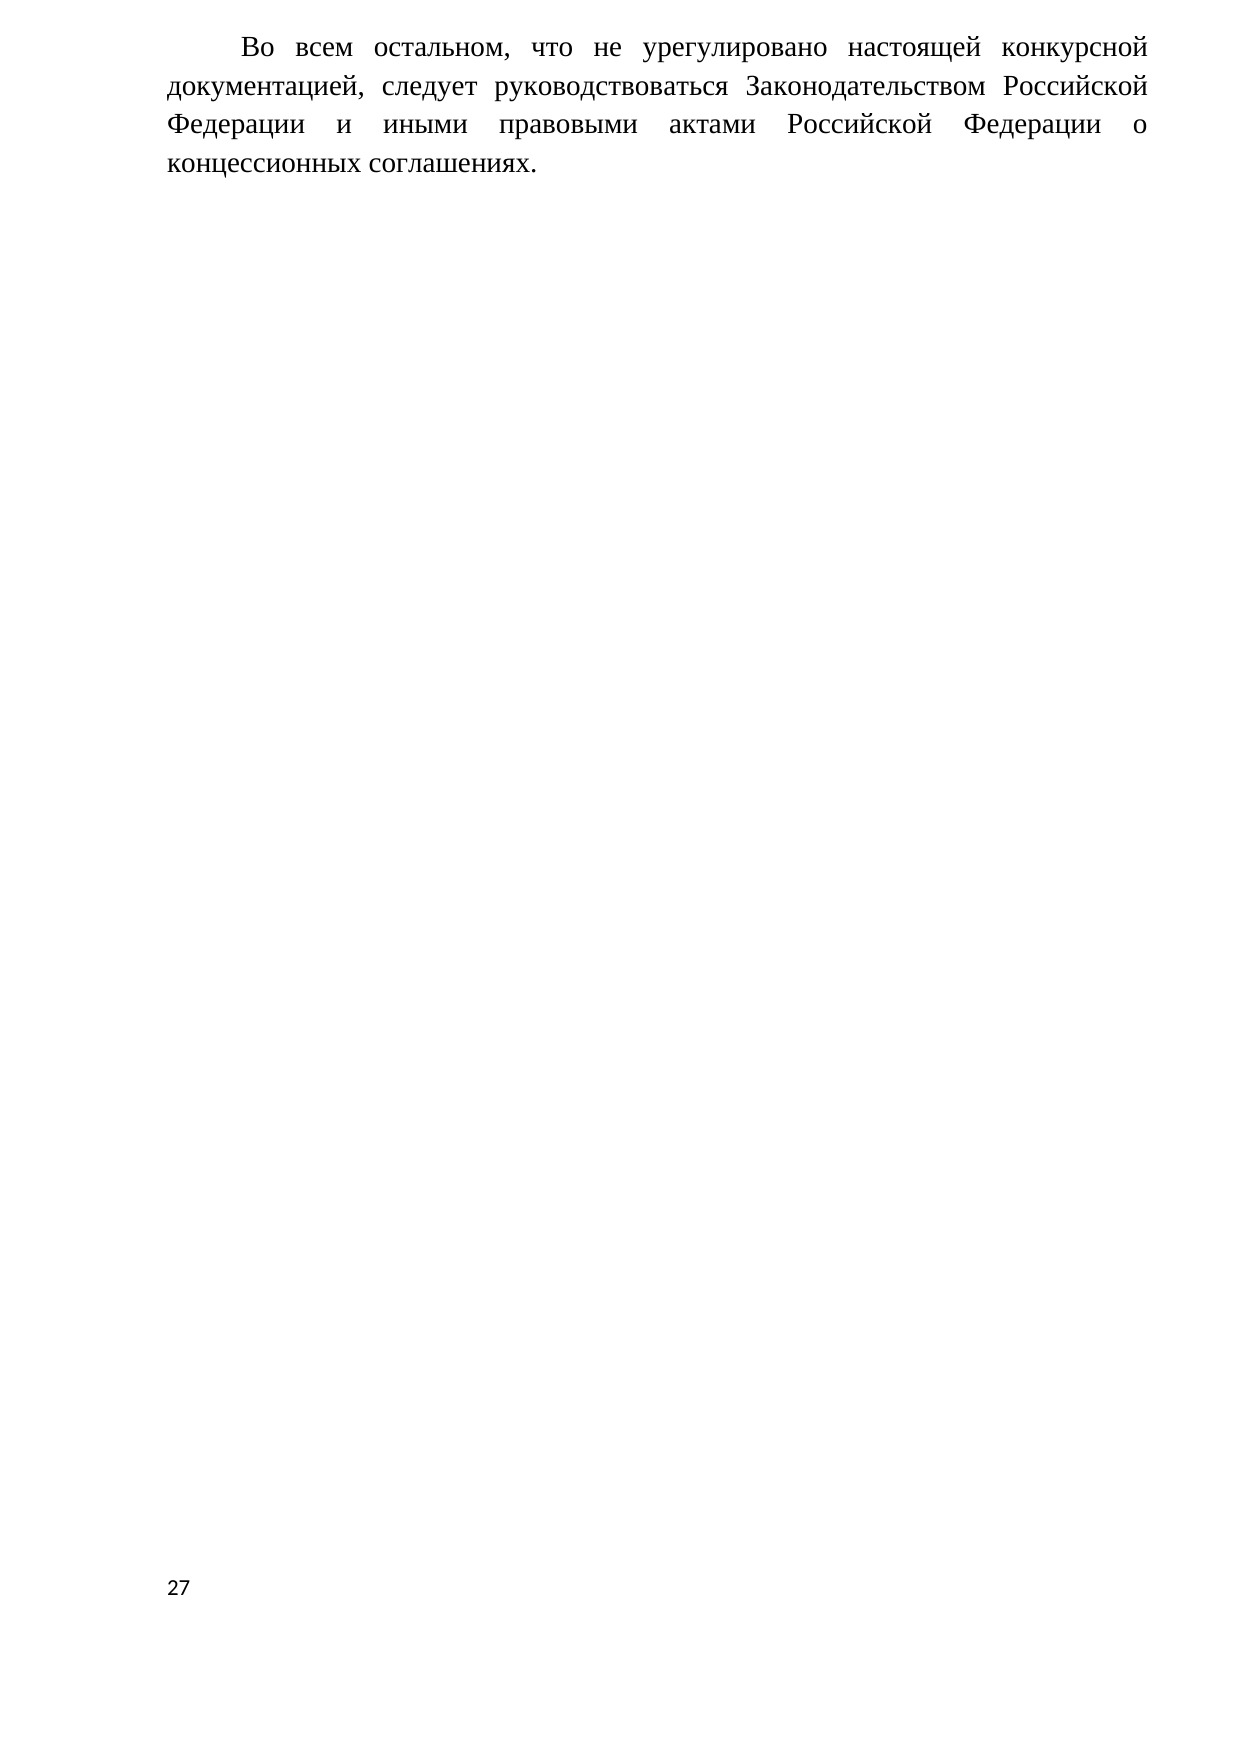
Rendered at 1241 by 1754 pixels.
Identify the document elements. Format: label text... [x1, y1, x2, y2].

text Во всем остальном, что не урегулировано настоящей конкурсной документацией, следует руководствоваться Законодательством Российской Федерации и иными правовыми актами Российской Федерации о концессионных соглашениях. [167, 29, 1148, 179]
